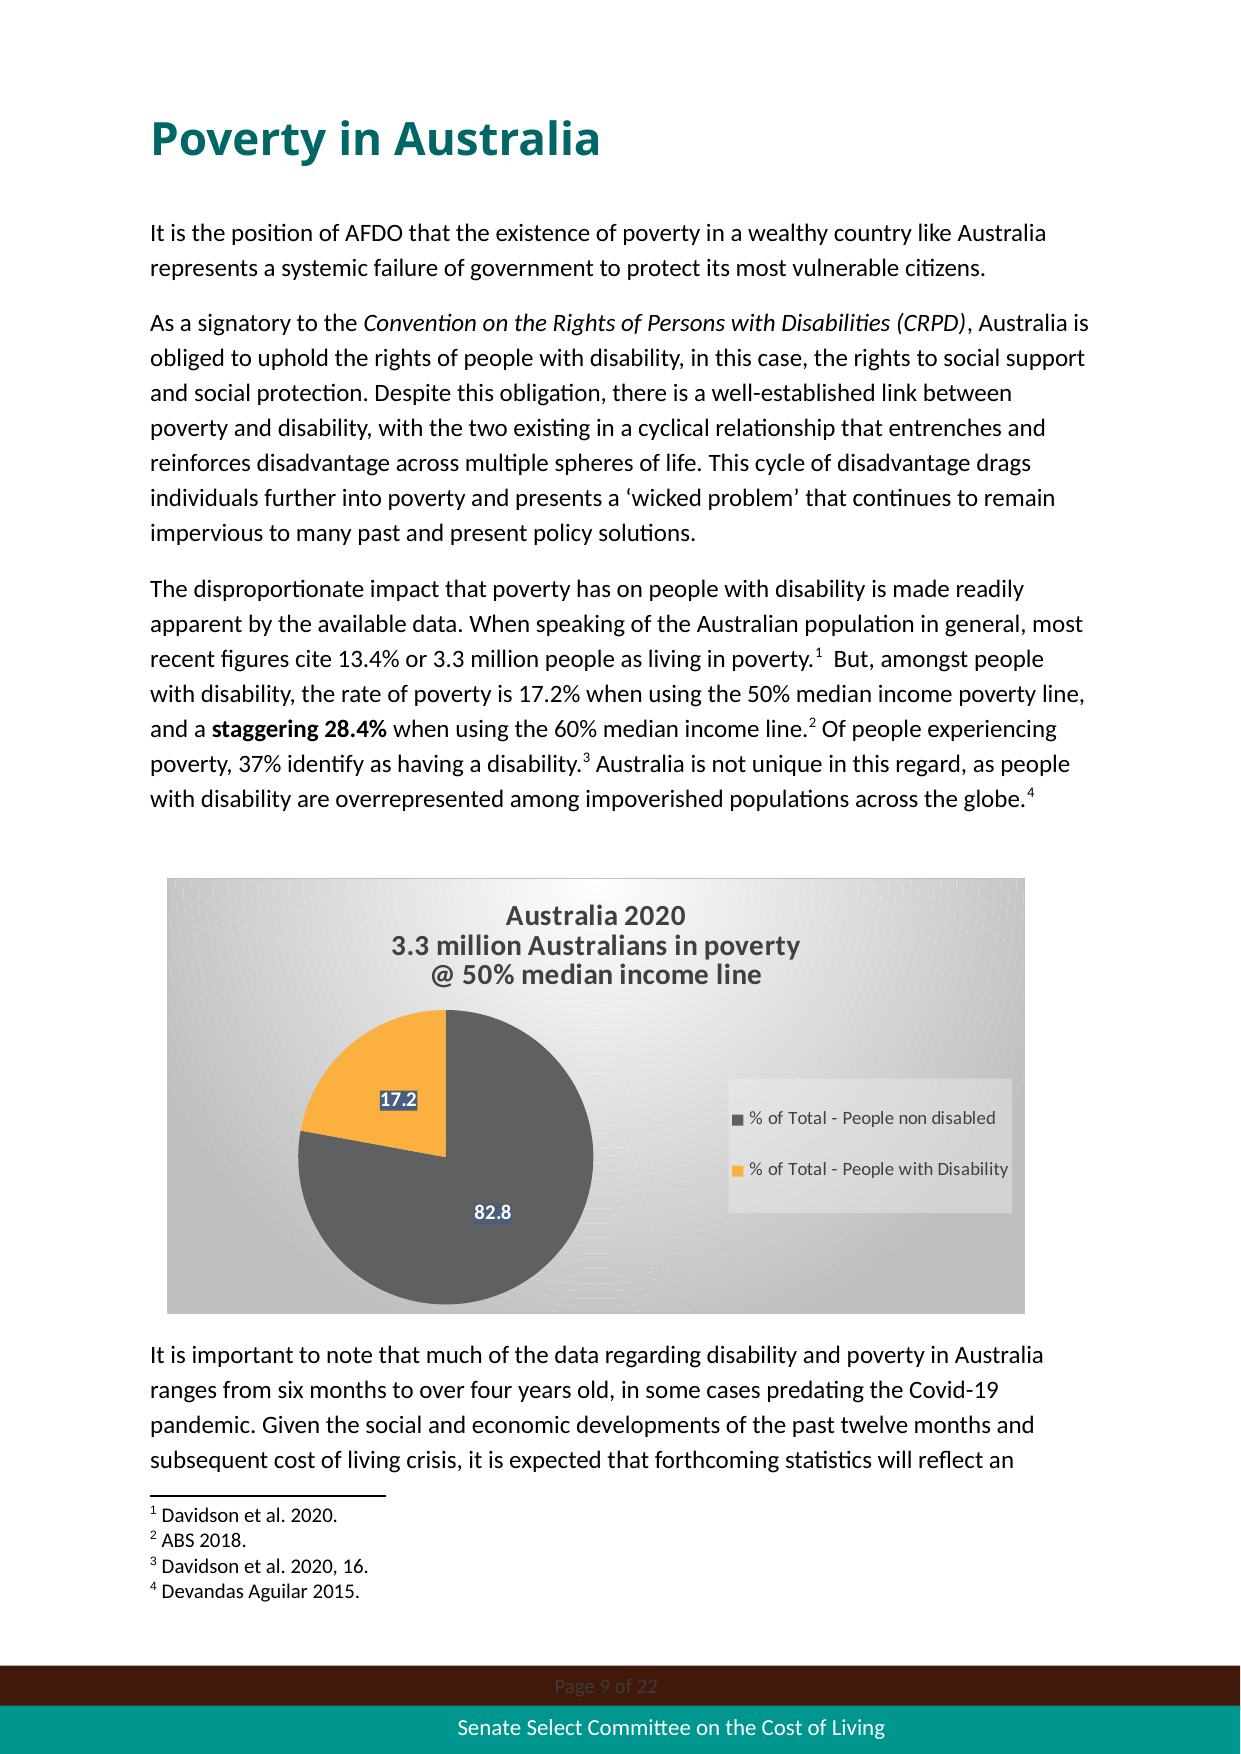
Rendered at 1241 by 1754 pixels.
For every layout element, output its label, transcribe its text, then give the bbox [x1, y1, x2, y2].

text As a signatory to the Convention on the Rights of Persons with Disabilities (CRPD), Australia is obliged to uphold the rights of people with disability, in this case, the rights to social support and social protection. Despite this obligation, there is a well-established link between poverty and disability, with the two existing in a cyclical relationship that entrenches and reinforces disadvantage across multiple spheres of life. This cycle of disadvantage drags individuals further into poverty and presents a ‘wicked problem’ that continues to remain impervious to many past and present policy solutions. [150, 307, 1090, 548]
subtitle Poverty in Australia [150, 107, 1090, 169]
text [150, 1339, 1090, 1475]
text It is the position of AFDO that the existence of poverty in a wealthy country like Australia represents a systemic failure of government to protect its most vulnerable citizens. [150, 182, 1090, 282]
text The disproportionate impact that poverty has on people with disability is made readily apparent by the available data. When speaking of the Australian population in general, most recent figures cite 13.4% or 3.3 million people as living in poverty. But, amongst people with disability, the rate of poverty is 17.2% when using the 50% median income poverty line, and a staggering 28.4% when using the 60% median income line. Of people experiencing poverty, 37% identify as having a disability. Australia is not unique in this regard, as people with disability are overrepresented among impoverished populations across the globe. [150, 573, 1090, 814]
